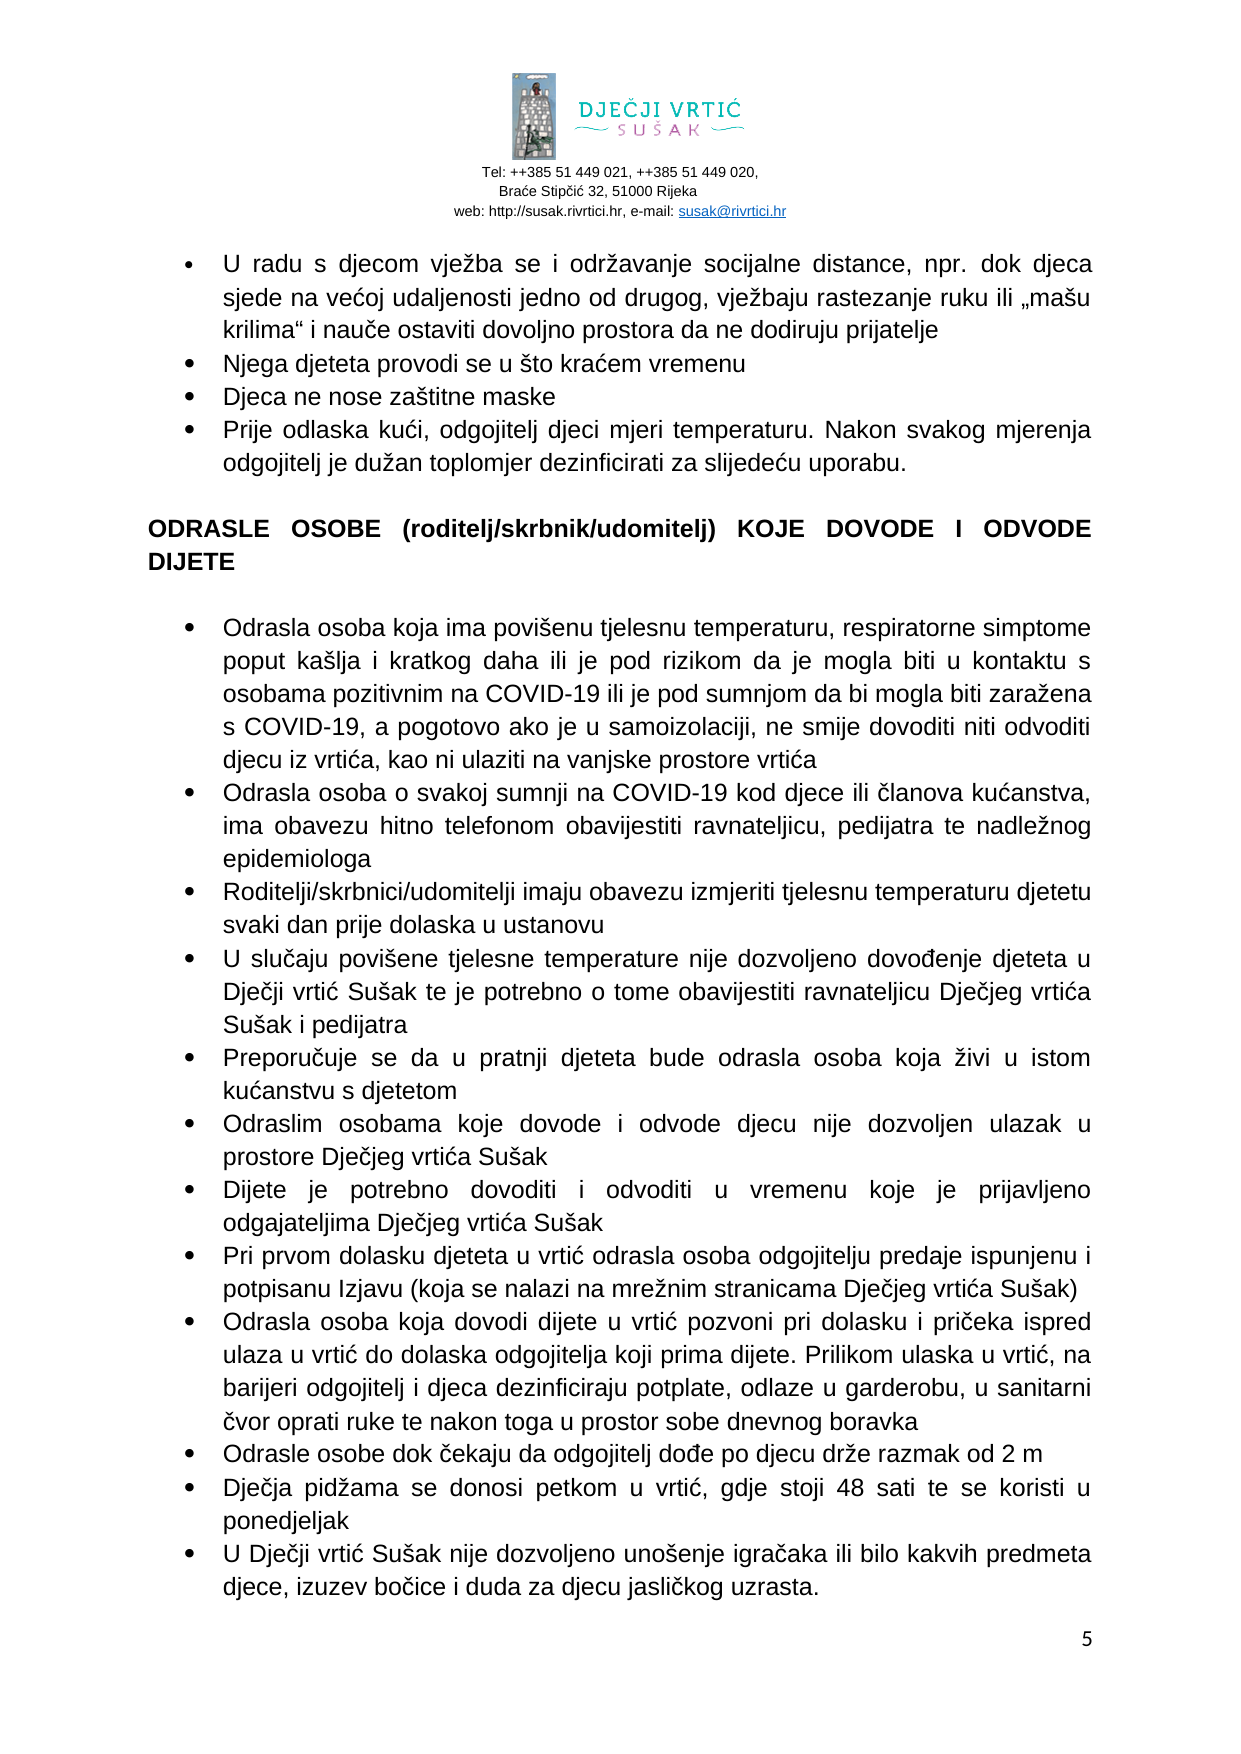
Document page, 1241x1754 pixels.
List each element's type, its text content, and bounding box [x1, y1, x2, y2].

list Roditelji/skrbnici/udomitelji imaju obavezu izmjeriti tjelesnu temperaturu djetetu svaki dan prije dolaska u ustanovu [185, 877, 1093, 939]
list Njega djeteta provodi se u što kraćem vremenu [185, 348, 1093, 377]
picture [496, 73, 745, 160]
list Odrasla osoba koja ima povišenu tjelesnu temperaturu, respiratorne simptome poput kašlja i kratkog daha ili je pod rizikom da je mogla biti u kontaktu s osobama pozitivnim na COVID-19 ili je pod sumnjom da bi mogla biti zaražena s COVID-19, a pogotovo ako je u samoizolaciji, ne smije dovoditi niti odvoditi djecu iz vrtića, kao ni ulaziti na vanjske prostore vrtića [185, 613, 1093, 774]
list Dijete je potrebno dovoditi i odvoditi u vremenu koje je prijavljeno odgajateljima Dječjeg vrtića Sušak [185, 1175, 1093, 1237]
list Odrasle osobe dok čekaju da odgojitelj dođe po djecu drže razmak od 2 m [185, 1439, 1093, 1468]
list U slučaju povišene tjelesne temperature nije dozvoljeno dovođenje djeteta u Dječji vrtić Sušak te je potrebno o tome obavijestiti ravnateljicu Dječjeg vrtića Sušak i pedijatra [185, 943, 1093, 1038]
text ODRASLE OSOBE (roditelj/skrbnik/udomitelj) KOJE DOVODE I ODVODE DIJETE [148, 514, 1093, 576]
list Odrasla osoba o svakoj sumnji na COVID-19 kod djece ili članova kućanstva, ima obavezu hitno telefonom obavijestiti ravnateljicu, pedijatra te nadležnog epidemiologa [185, 778, 1093, 873]
list Dječja pidžama se donosi petkom u vrtić, gdje stoji 48 sati te se koristi u ponedjeljak [185, 1473, 1093, 1534]
list U radu s djecom vježba se i održavanje socijalne distance, npr. dok djeca sjede na većoj udaljenosti jedno od drugog, vježbaju rastezanje ruku ili „mašu krilima“ i nauče ostaviti dovoljno prostora da ne dodiruju prijatelje [185, 249, 1093, 344]
list Pri prvom dolasku djeteta u vrtić odrasla osoba odgojitelju predaje ispunjenu i potpisanu Izjavu (koja se nalazi na mrežnim stranicama Dječjeg vrtića Sušak) [185, 1241, 1093, 1303]
list Prije odlaska kući, odgojitelj djeci mjeri temperaturu. Nakon svakog mjerenja odgojitelj je dužan toplomjer dezinficirati za slijedeću uporabu. [185, 415, 1093, 477]
list Preporučuje se da u pratnji djeteta bude odrasla osoba koja živi u istom kućanstvu s djetetom [185, 1043, 1093, 1104]
list Odraslim osobama koje dovode i odvode djecu nije dozvoljen ulazak u prostore Dječjeg vrtića Sušak [185, 1109, 1093, 1171]
list Odrasla osoba koja dovodi dijete u vrtić pozvoni pri dolasku i pričeka ispred ulaza u vrtić do dolaska odgojitelja koji prima dijete. Prilikom ulaska u vrtić, na barijeri odgojitelj i djeca dezinficiraju potplate, odlaze u garderobu, u sanitarni čvor oprati ruke te nakon toga u prostor sobe dnevnog boravka [185, 1307, 1093, 1435]
list Djeca ne nose zaštitne maske [185, 382, 1093, 411]
list U Dječji vrtić Sušak nije dozvoljeno unošenje igračaka ili bilo kakvih predmeta djece, izuzev bočice i duda za djecu jasličkog uzrasta. [185, 1539, 1093, 1601]
